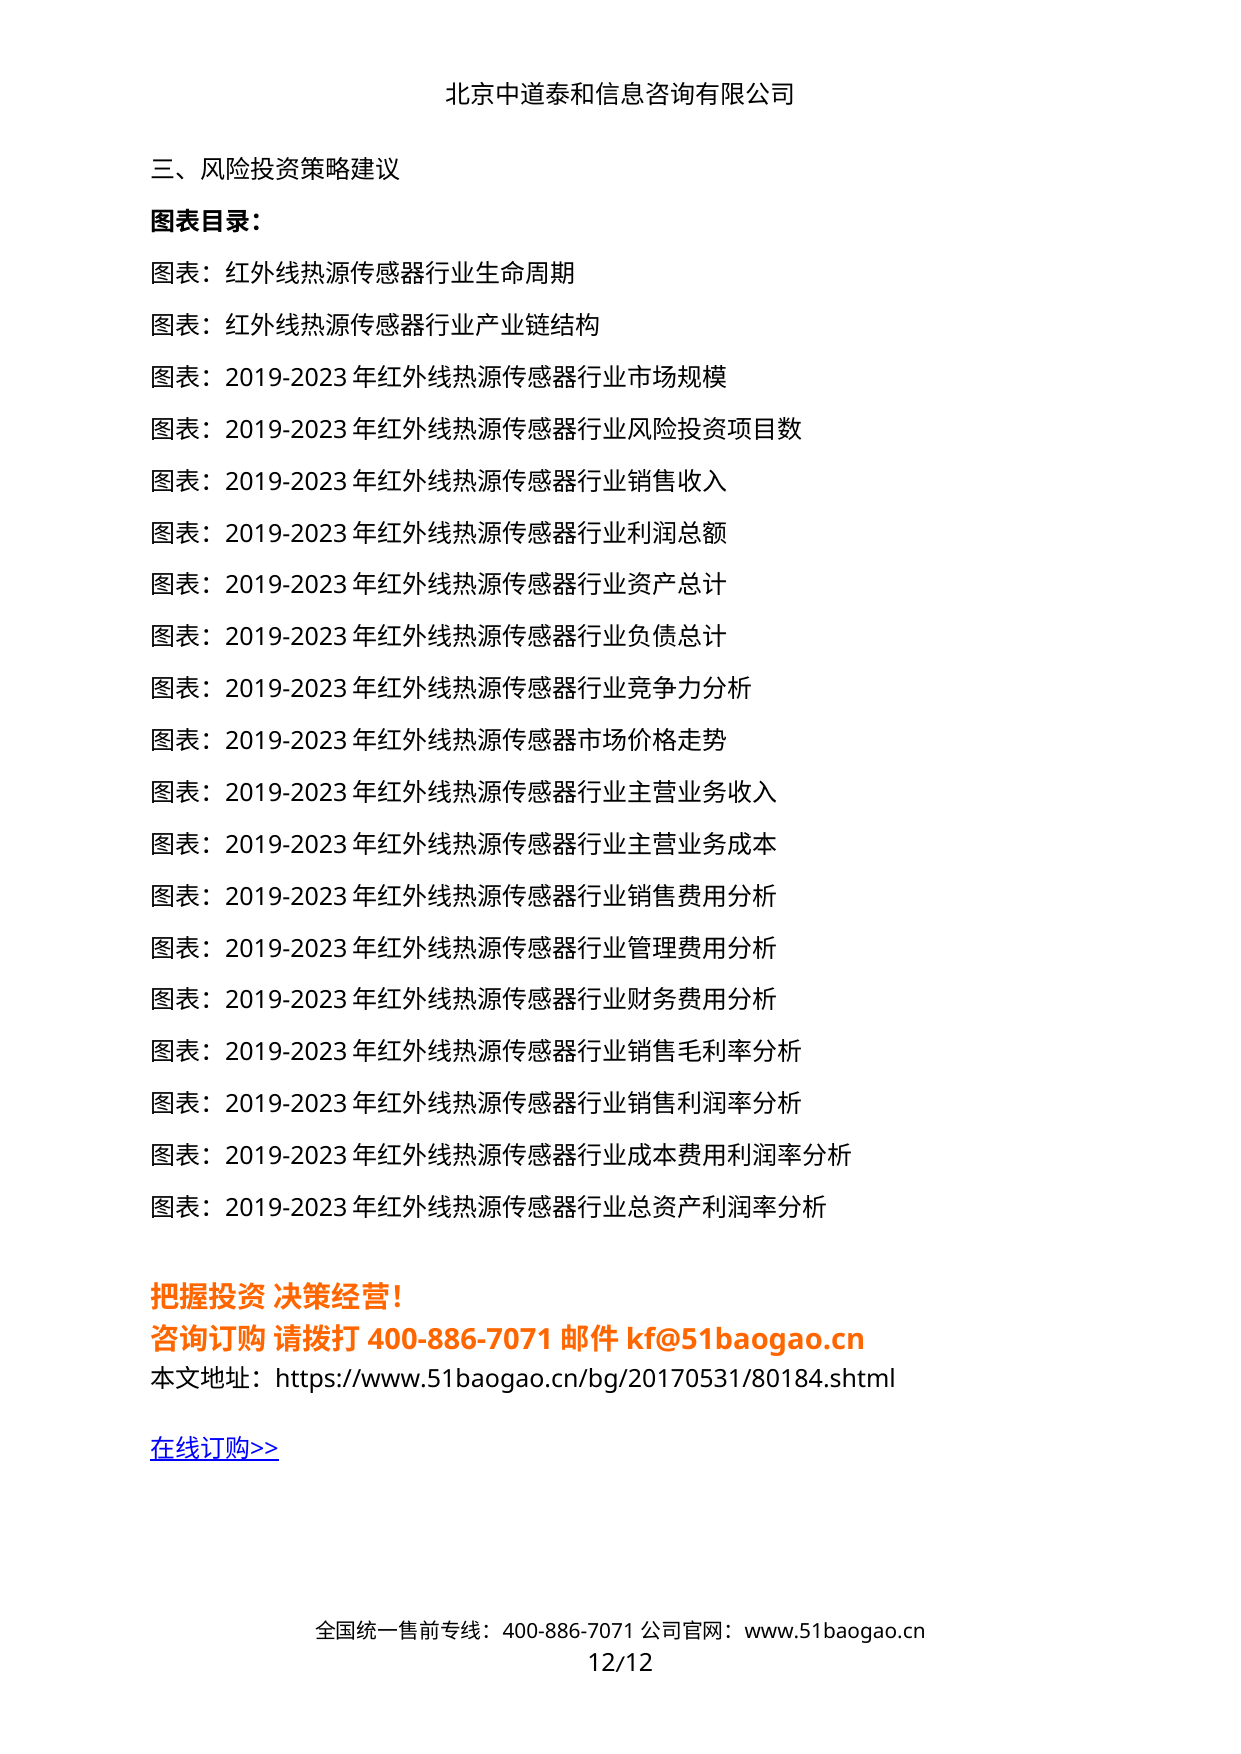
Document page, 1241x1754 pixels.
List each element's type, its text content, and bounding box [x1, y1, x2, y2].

text 图表：2019-2023年红外线热源传感器行业竞争力分析 [150, 669, 1090, 705]
text 图表：2019-2023年红外线热源传感器行业财务费用分析 [150, 980, 1090, 1016]
text 在线订购>> [150, 1394, 1090, 1465]
text 图表：红外线热源传感器行业生命周期 [150, 254, 1090, 290]
text 图表：2019-2023年红外线热源传感器行业总资产利润率分析 [150, 1187, 1090, 1224]
text 图表：2019-2023年红外线热源传感器行业风险投资项目数 [150, 409, 1090, 446]
text 图表：2019-2023年红外线热源传感器行业成本费用利润率分析 [150, 1136, 1090, 1172]
text 图表：2019-2023年红外线热源传感器行业销售费用分析 [150, 876, 1090, 912]
text 图表：2019-2023年红外线热源传感器行业管理费用分析 [150, 928, 1090, 964]
text 图表目录： [150, 202, 1090, 238]
text 图表：2019-2023年红外线热源传感器行业主营业务收入 [150, 772, 1090, 809]
text 图表：2019-2023年红外线热源传感器行业销售收入 [150, 461, 1090, 497]
text 图表：2019-2023年红外线热源传感器行业销售利润率分析 [150, 1084, 1090, 1120]
text 图表：2019-2023年红外线热源传感器行业负债总计 [150, 617, 1090, 653]
text 三、风险投资策略建议 [150, 150, 1090, 186]
text 把握投资 决策经营！咨询订购 请拨打 400-886-7071 邮件 kf@51baogao.cn本文地址：https://www.51baogao.cn/bg/20170531/80184.shtml [150, 1239, 1090, 1394]
text 图表：2019-2023年红外线热源传感器行业利润总额 [150, 513, 1090, 549]
text 图表：2019-2023年红外线热源传感器行业市场规模 [150, 357, 1090, 394]
text 图表：2019-2023年红外线热源传感器行业资产总计 [150, 565, 1090, 601]
text 图表：红外线热源传感器行业产业链结构 [150, 306, 1090, 342]
text 图表：2019-2023年红外线热源传感器行业销售毛利率分析 [150, 1032, 1090, 1068]
text 图表：2019-2023年红外线热源传感器行业主营业务成本 [150, 824, 1090, 861]
text 图表：2019-2023年红外线热源传感器市场价格走势 [150, 721, 1090, 757]
